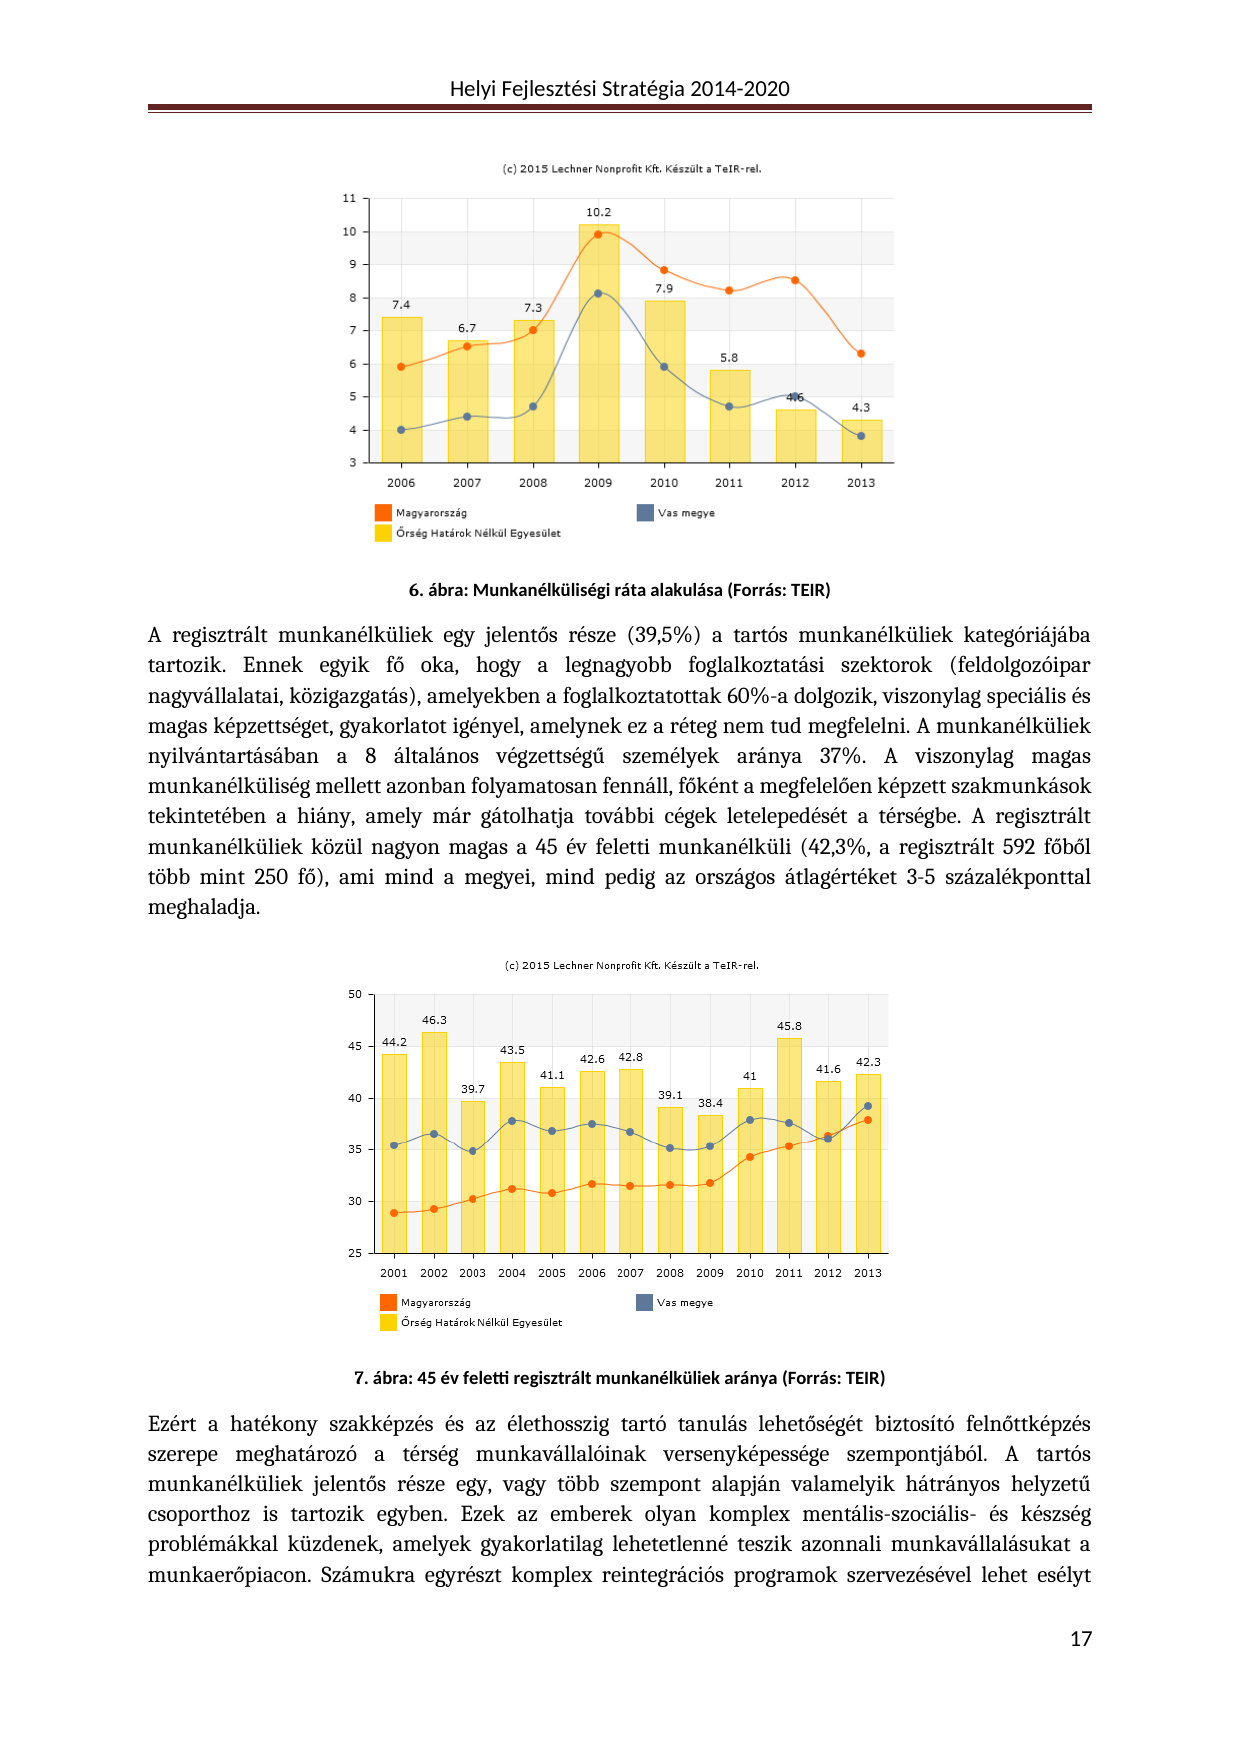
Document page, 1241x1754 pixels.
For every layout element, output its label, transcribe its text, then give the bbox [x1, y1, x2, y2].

picture [332, 945, 908, 1342]
picture [326, 147, 915, 554]
text 7. ábra: 45 év feletti regisztrált munkanélküliek aránya (Forrás: TEIR) [148, 1367, 1092, 1389]
text 6. ábra: Munkanélküliségi ráta alakulása (Forrás: TEIR) [148, 578, 1092, 601]
text A regisztrált munkanélküliek egy jelentős része (39,5%) a tartós munkanélküliek kategóriájába tartozik. Ennek egyik fő oka, hogy a legnagyobb foglalkoztatási szektorok (feldolgozóipar nagyvállalatai, közigazgatás), amelyekben a foglalkoztatottak 60%-a dolgozik, viszonylag speciális és magas képzettséget, gyakorlatot igényel, amelynek ez a réteg nem tud megfelelni. A munkanélküliek nyilvántartásában a 8 általános végzettségű személyek aránya 37%. A viszonylag magas munkanélküliség mellett azonban folyamatosan fennáll, főként a megfelelően képzett szakmunkások tekintetében a hiány, amely már gátolhatja további cégek letelepedését a térségbe. A regisztrált munkanélküliek közül nagyon magas a 45 év feletti munkanélküli (42,3%, a regisztrált 592 főből több mint 250 fő), ami mind a megyei, mind pedig az országos átlagértéket 3-5 százalékponttal meghaladja. [148, 622, 1092, 920]
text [148, 1410, 1092, 1588]
